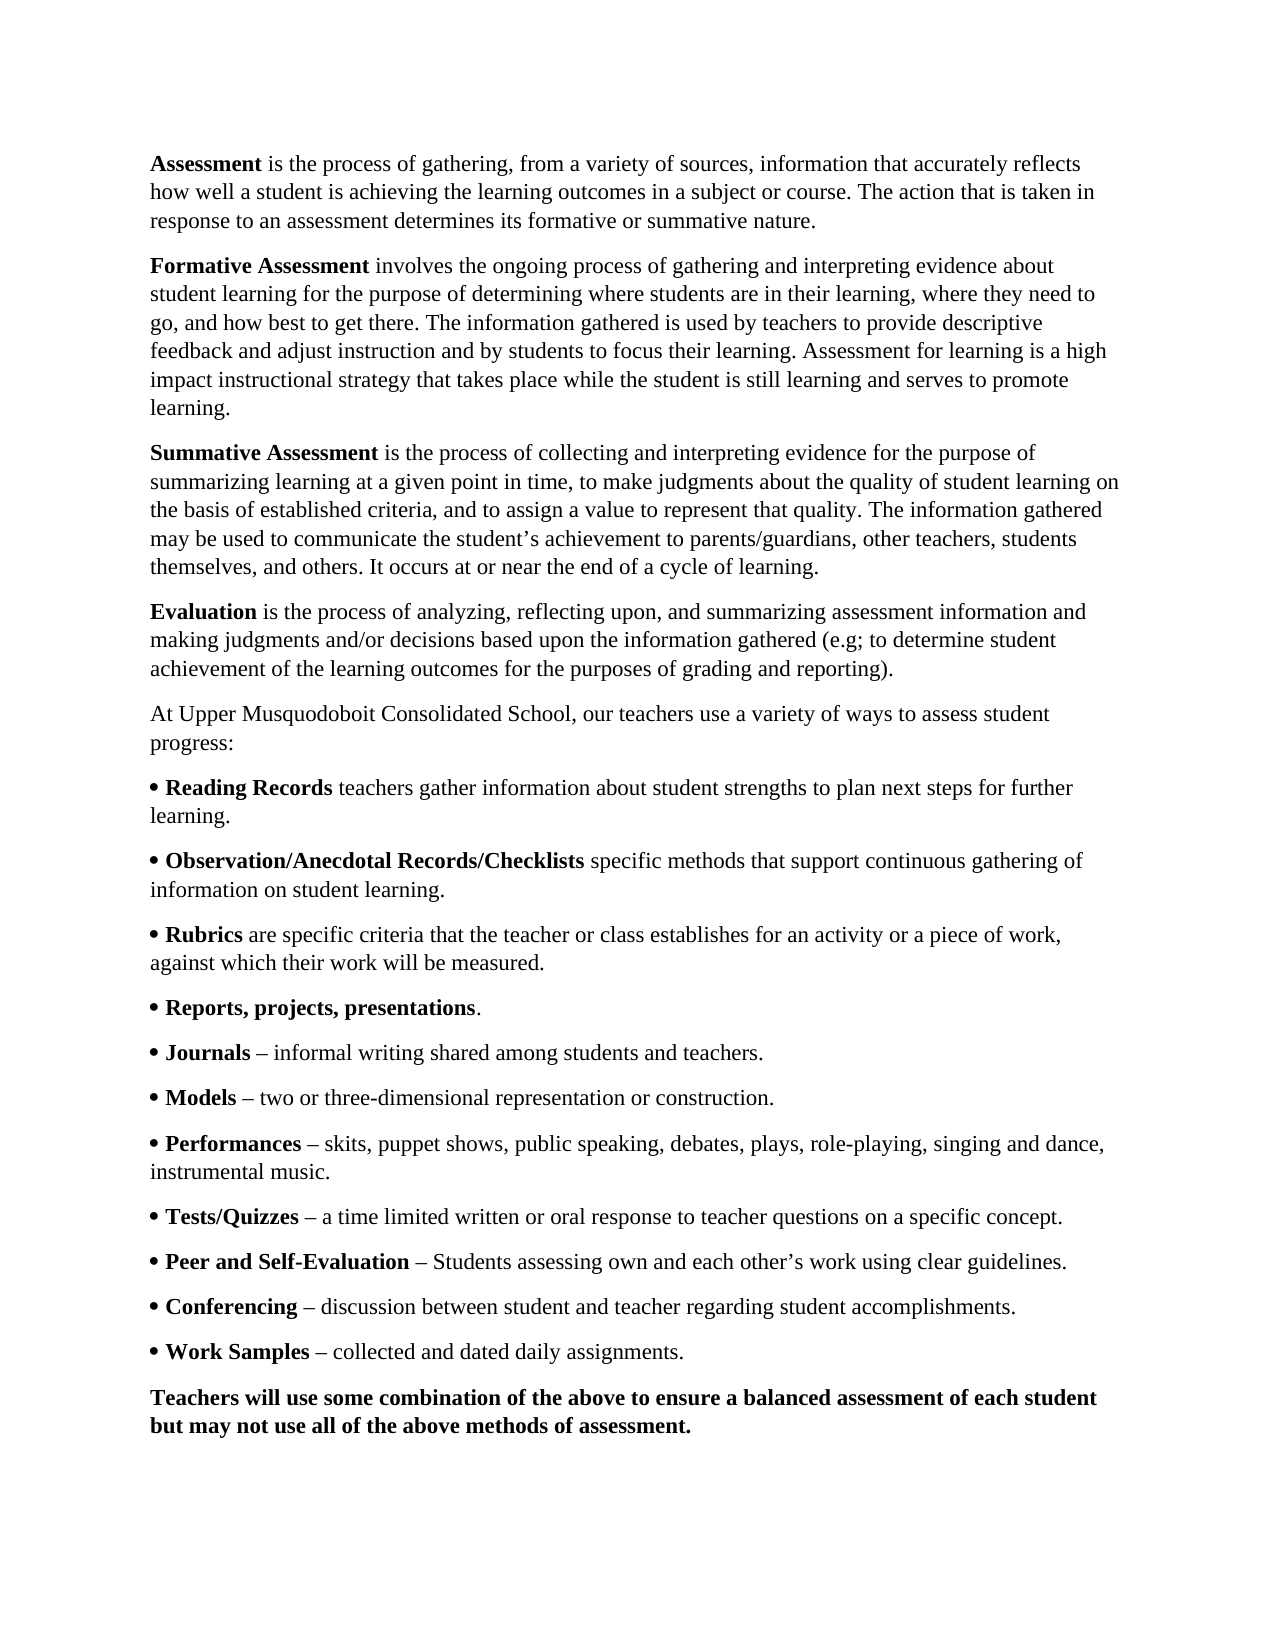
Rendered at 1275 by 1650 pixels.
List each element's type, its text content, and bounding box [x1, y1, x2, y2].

text Work Samples – collected and dated daily assignments. [150, 1338, 1125, 1365]
text Observation/Anecdotal Records/Checklists specific methods that support continuous gathering of information on student learning. [150, 847, 1125, 902]
text Models – two or three-dimensional representation or construction. [150, 1084, 1125, 1111]
text At Upper Musquodoboit Consolidated School, our teachers use a variety of ways to assess student progress: [150, 700, 1125, 755]
text Summative Assessment is the process of collecting and interpreting evidence for the purpose of summarizing learning at a given point in time, to make judgments about the quality of student learning on the basis of established criteria, and to assign a value to represent that quality. The information gathered may be used to communicate the student’s achievement to parents/guardians, other teachers, students themselves, and others. It occurs at or near the end of a cycle of learning. [150, 439, 1125, 579]
text Journals – informal writing shared among students and teachers. [150, 1039, 1125, 1066]
text Assessment is the process of gathering, from a variety of sources, information that accurately reflects how well a student is achieving the learning outcomes in a subject or course. The action that is taken in response to an assessment determines its formative or summative nature. [150, 150, 1125, 233]
text Evaluation is the process of analyzing, reflecting upon, and summarizing assessment information and making judgments and/or decisions based upon the information gathered (e.g; to determine student achievement of the learning outcomes for the purposes of grading and reporting). [150, 598, 1125, 681]
text Rubrics are specific criteria that the teacher or class establishes for an activity or a piece of work, against which their work will be measured. [150, 921, 1125, 976]
text Teachers will use some combination of the above to ensure a balanced assessment of each student but may not use all of the above methods of assessment. [150, 1383, 1125, 1438]
text Tests/Quizzes – a time limited written or oral response to teacher questions on a specific concept. [150, 1203, 1125, 1229]
text Peer and Self-Evaluation – Students assessing own and each other’s work using clear guidelines. [150, 1248, 1125, 1274]
text Performances – skits, puppet shows, public speaking, debates, plays, role-playing, singing and dance, instrumental music. [150, 1129, 1125, 1184]
text Formative Assessment involves the ongoing process of gathering and interpreting evidence about student learning for the purpose of determining where students are in their learning, where they need to go, and how best to get there. The information gathered is used by teachers to provide descriptive feedback and adjust instruction and by students to focus their learning. Assessment for learning is a high impact instructional strategy that takes place while the student is still learning and serves to promote learning. [150, 252, 1125, 421]
text Reports, projects, presentations. [150, 994, 1125, 1021]
text Conferencing – discussion between student and teacher regarding student accomplishments. [150, 1293, 1125, 1320]
text Reading Records teachers gather information about student strengths to plan next steps for further learning. [150, 774, 1125, 828]
